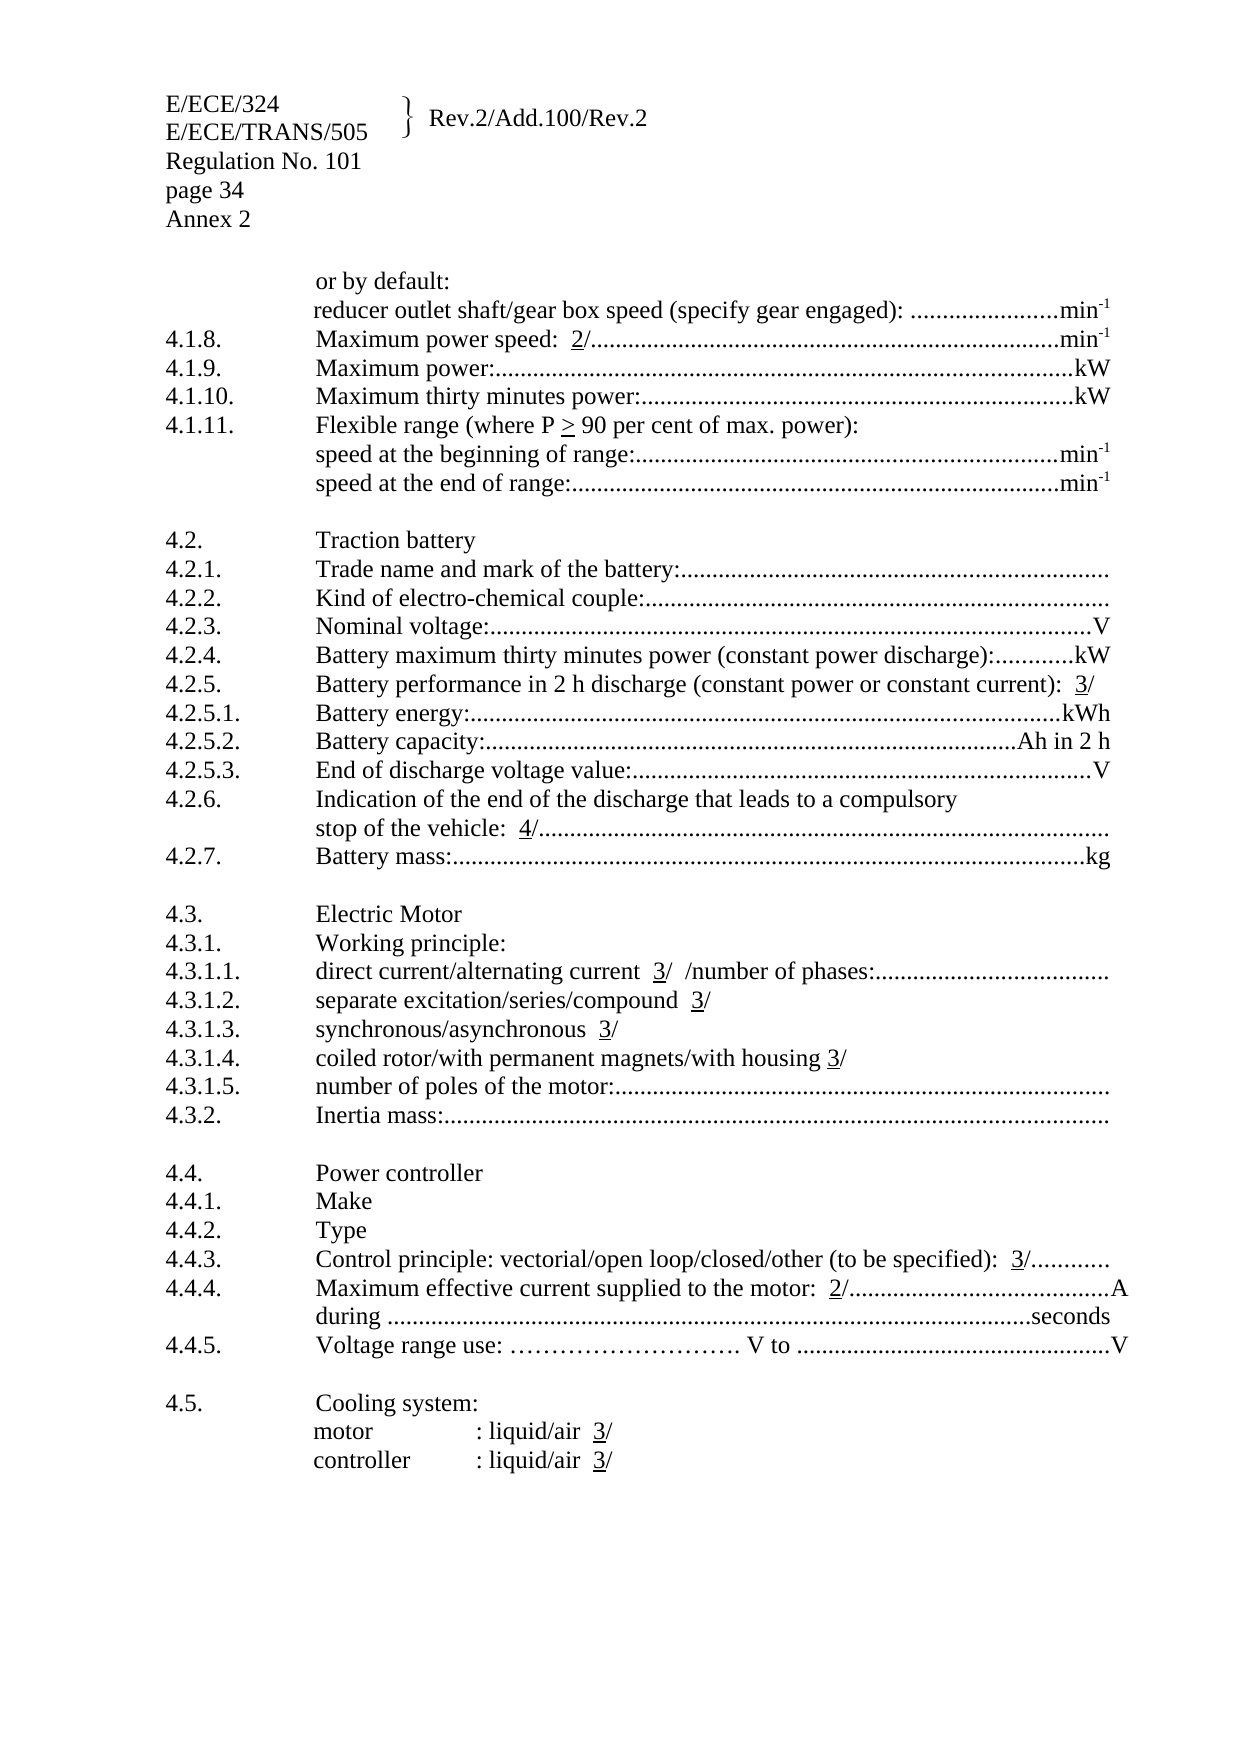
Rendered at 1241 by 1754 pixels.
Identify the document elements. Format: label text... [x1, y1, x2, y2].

text 4.2.3. Nominal voltage: V [165, 611, 1152, 640]
text speed at the beginning of range: min-1 [165, 439, 1152, 468]
text 4.4.2. Type [165, 1215, 1152, 1244]
text 4.2.6. Indication of the end of the discharge that leads to a compulsory [165, 784, 1152, 813]
text controller : liquid/air 3/ [165, 1445, 1152, 1474]
text 4.1.11. Flexible range (where P > 90 per cent of max. power): [165, 410, 1152, 439]
text 4.1.8. Maximum power speed: 2/ min-1 [165, 324, 1152, 353]
text 4.4.5. Voltage range use: ………………………. V to V [165, 1330, 1152, 1359]
text 4.3.1.4. coiled rotor/with permanent magnets/with housing 3/ [165, 1043, 1152, 1071]
text 4.4.4. Maximum effective current supplied to the motor: 2/ A [165, 1273, 1152, 1301]
text 4.4.3. Control principle: vectorial/open loop/closed/other (to be specified): 3/ [165, 1244, 1152, 1273]
text 4.2.5.1. energy: kWh [165, 698, 1152, 726]
text 4.3.2. Inertia mass: [165, 1100, 1152, 1129]
text 4.2.4. maximum thirty minutes power (constant power discharge): kW [165, 640, 1152, 669]
text 4.4.1. Make [165, 1186, 1152, 1215]
text 4.2.7. mass: kg [165, 841, 1152, 870]
text 4.2.5. performance in 2 h discharge (constant power or constant current): 3/ [165, 669, 1152, 698]
text 4.3.1.3. synchronous/asynchronous 3/ [165, 1014, 1152, 1043]
text 4.2. Traction battery [165, 525, 1152, 554]
text 4.3.1.1. direct current/alternating current 3/ /number of phases: [165, 956, 1152, 985]
text 4.2.2. Kind of electro-chemical couple: [165, 583, 1152, 611]
text 4.1.10. Maximum thirty minutes power: kW [165, 381, 1152, 410]
text reducer outlet shaft/gear box speed (specify gear engaged): min-1 [313, 295, 1152, 324]
text 4.3.1.5. number of poles of the motor: [165, 1071, 1152, 1100]
text motor : liquid/air 3/ [165, 1416, 1152, 1445]
text speed at the end of range: min-1 [165, 468, 1152, 496]
text 4.2.5.3. End of discharge voltage value: V [165, 755, 1152, 784]
text 4.5. Cooling system: [165, 1388, 1152, 1416]
text 4.1.9. Maximum power: kW [165, 353, 1152, 381]
text 4.2.5.2. capacity: Ah in 2 h [165, 726, 1152, 755]
text 4.2.1. Trade name and mark of the battery: [165, 554, 1152, 583]
text stop of the vehicle: 4/ [165, 813, 1152, 841]
text 4.3. Electric Motor [165, 899, 1152, 928]
text 4.4. Power controller [165, 1158, 1152, 1186]
text or by default: [165, 266, 1152, 295]
text 4.3.1. Working principle: [165, 928, 1152, 956]
text 4.3.1.2. separate excitation/series/compound 3/ [165, 985, 1152, 1014]
text during seconds [165, 1301, 1152, 1330]
